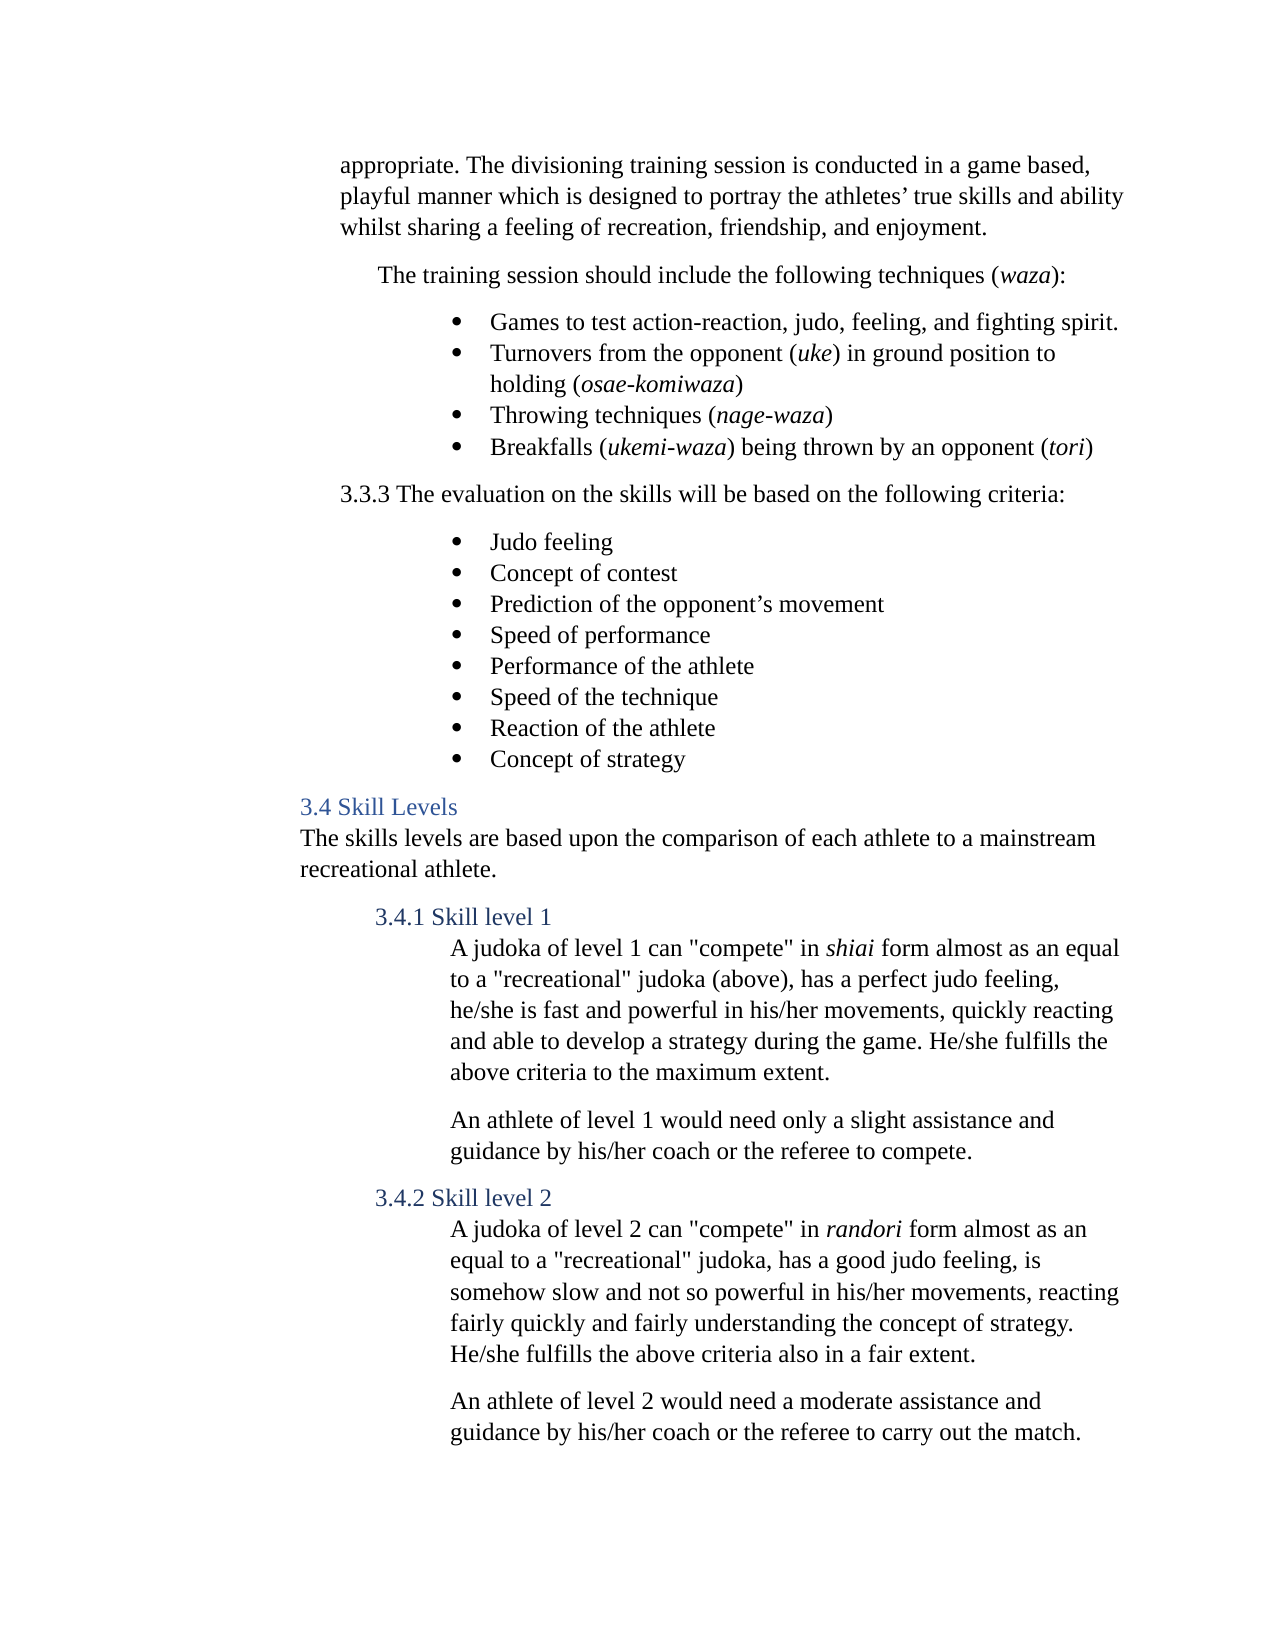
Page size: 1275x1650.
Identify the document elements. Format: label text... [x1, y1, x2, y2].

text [340, 150, 1125, 241]
subtitle 3.4 Skill Levels [225, 792, 1125, 821]
list Reaction of the athlete [452, 713, 1125, 742]
text A judoka of level 1 can "compete" in shiai form almost as an equal to a "recreational" judoka (above), has a perfect judo feeling, he/she is fast and powerful in his/her movements, quickly reacting and able to develop a strategy during the game. He/she fulfills the above criteria to the maximum extent. [450, 933, 1125, 1086]
list Throwing techniques (nage-waza) [452, 401, 1125, 429]
text 3.3.3 The evaluation on the skills will be based on the following criteria: [265, 479, 1125, 508]
subtitle 3.4.2 Skill level 2 [300, 1183, 1125, 1212]
list Judo feeling [452, 527, 1125, 556]
list Speed of performance [452, 620, 1125, 649]
list Performance of the athlete [452, 651, 1125, 680]
text A judoka of level 2 can "compete" in randori form almost as an equal to a "recreational" judoka, has a good judo feeling, is somehow slow and not so powerful in his/her movements, reacting fairly quickly and fairly understanding the concept of strategy. He/she fulfills the above criteria also in a fair extent. [450, 1214, 1125, 1367]
text An athlete of level 2 would need a moderate assistance and guidance by his/her coach or the referee to carry out the match. [450, 1386, 1125, 1446]
list Speed of the technique [452, 682, 1125, 711]
text An athlete of level 1 would need only a slight assistance and guidance by his/her coach or the referee to compete. [450, 1105, 1125, 1164]
list Games to test action-reaction, judo, feeling, and fighting spirit. [452, 307, 1125, 336]
text The training session should include the following techniques (waza): [377, 260, 1125, 288]
list Turnovers from the opponent (uke) in ground position to holding (osae-komiwaza) [452, 338, 1125, 398]
list Prediction of the opponent’s movement [452, 589, 1125, 618]
text The skills levels are based upon the comparison of each athlete to a mainstream recreational athlete. [300, 823, 1125, 883]
list Concept of strategy [452, 744, 1125, 773]
list Concept of contest [452, 558, 1125, 587]
list Breakfalls (ukemi-waza) being thrown by an opponent (tori) [452, 432, 1125, 460]
subtitle 3.4.1 Skill level 1 [300, 902, 1125, 931]
